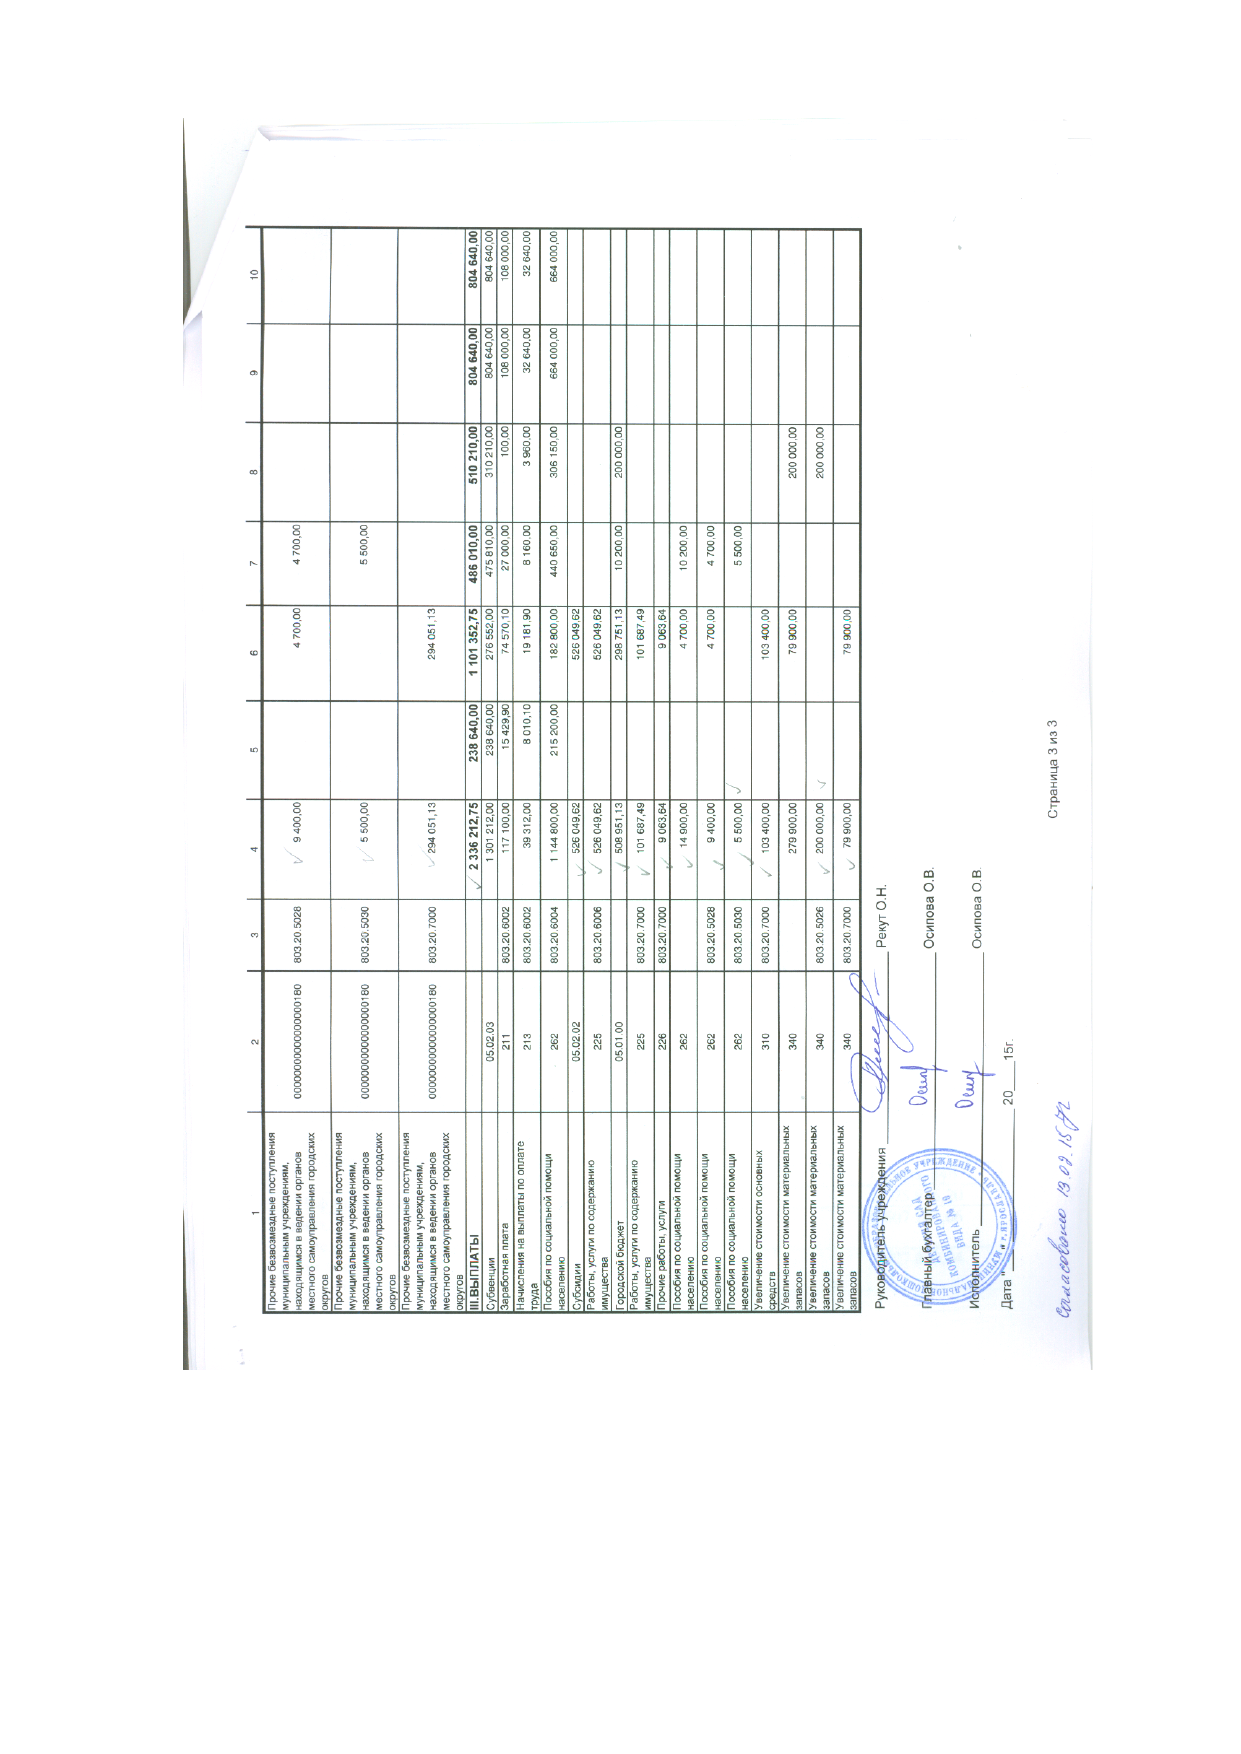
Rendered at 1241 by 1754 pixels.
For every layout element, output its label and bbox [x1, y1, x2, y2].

picture [177, 118, 1098, 1634]
